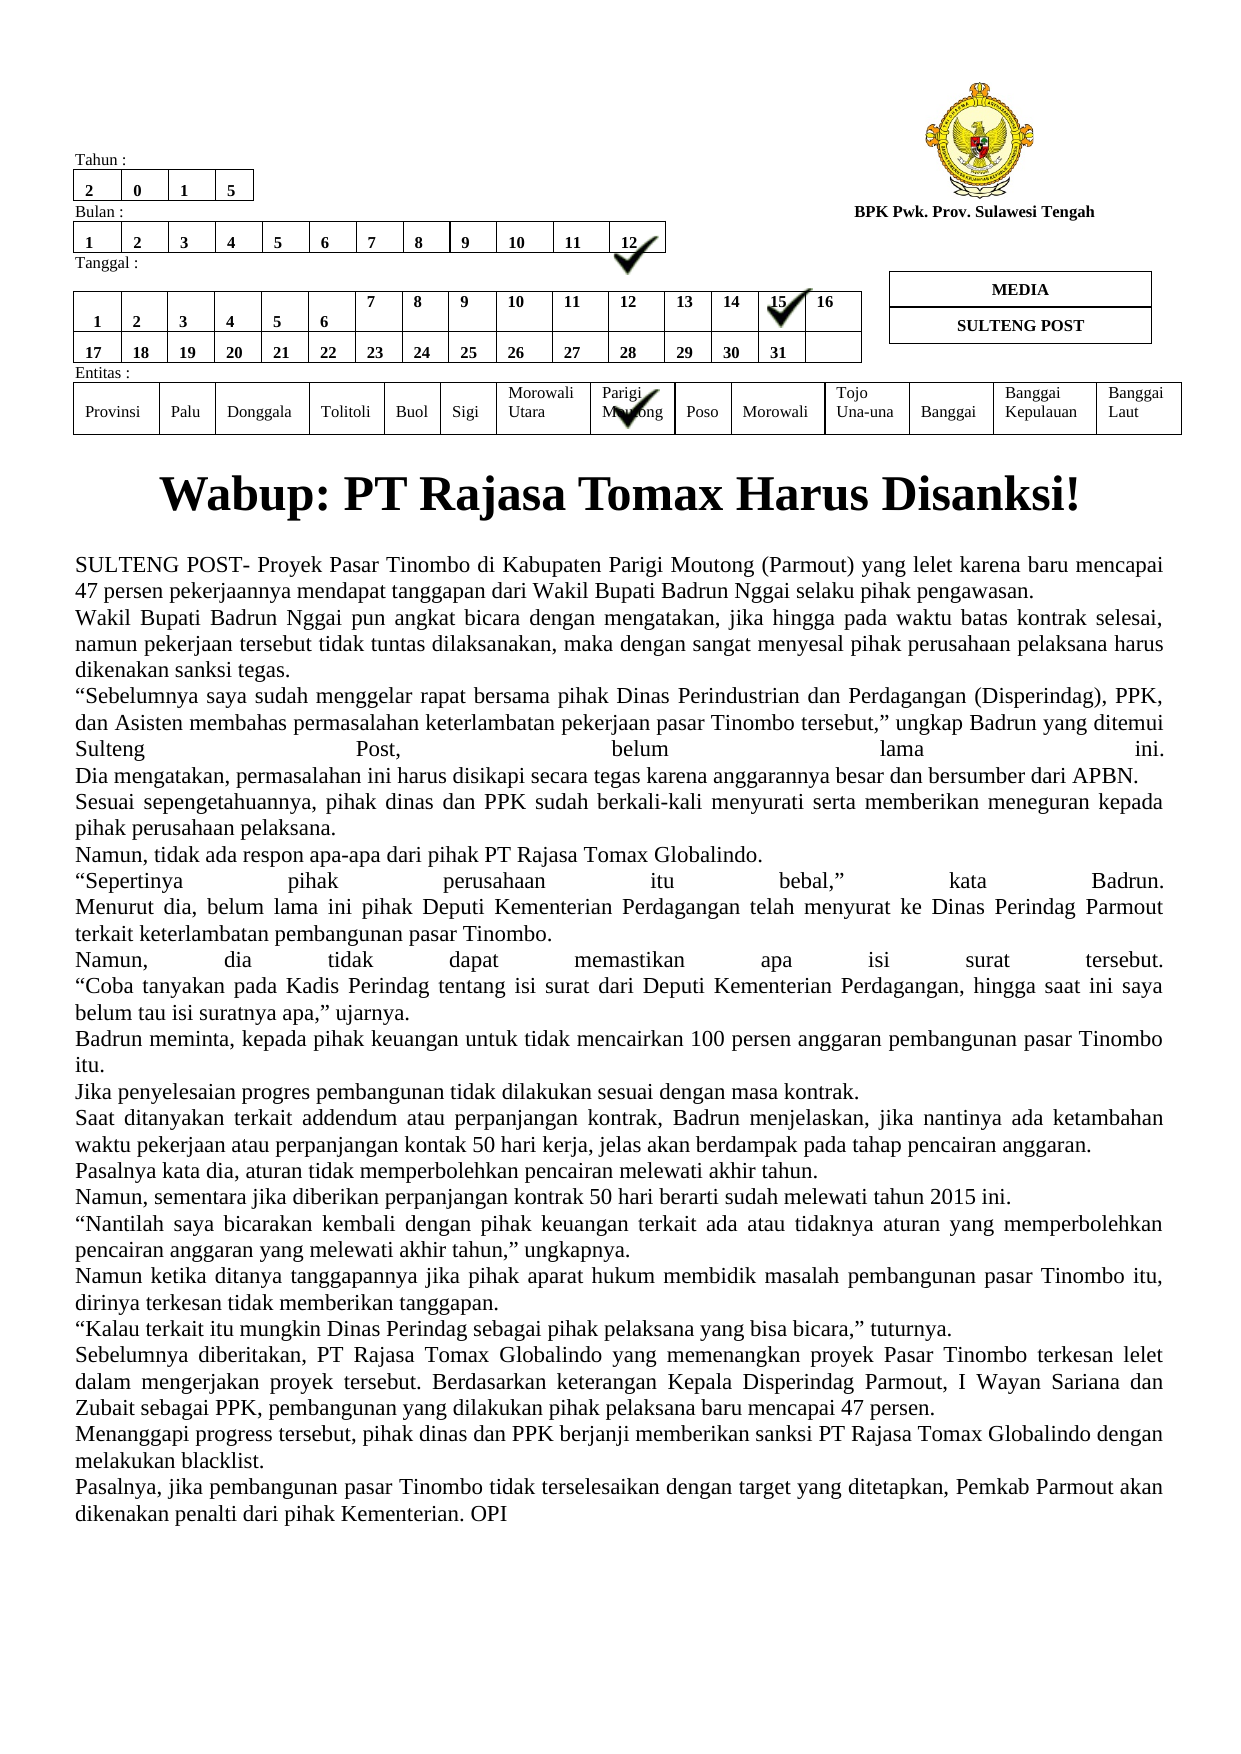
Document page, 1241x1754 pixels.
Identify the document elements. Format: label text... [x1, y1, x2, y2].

picture [925, 82, 1034, 150]
text Menanggapi progress tersebut, pihak dinas dan PPK berjanji memberikan sanksi PT Rajasa Tomax Globalindo dengan melakukan blacklist. [75, 1421, 1165, 1473]
table_header 8 [404, 222, 449, 252]
table_cell 20 [215, 332, 261, 362]
table_header 1 [74, 222, 121, 252]
text Wakil Bupati Badrun Nggai pun angkat bicara dengan mengatakan, jika hingga pada waktu batas kontrak selesai, namun pekerjaan tersebut tidak tuntas dilaksanakan, maka dengan sangat menyesal pihak perusahaan pelaksana harus dikenakan sanksi tegas. [75, 603, 1165, 683]
text Namun, dia tidak dapat memastikan apa isi surat tersebut. “Coba tanyakan pada Kadis Perindag tentang isi surat dari Deputi Kementerian Perdagangan, hingga saat ini saya belum tau isi suratnya apa,” ujarnya. [75, 946, 1165, 1025]
table_header 0 [122, 170, 168, 200]
table_header 2 [122, 222, 168, 252]
table_header 5 [262, 292, 308, 331]
table_header 14 [712, 292, 758, 331]
table_header 8 [403, 292, 448, 331]
table_cell SULTENG POST [890, 308, 1151, 342]
table_header Parigi Moutong [591, 383, 674, 434]
table_header MEDIA [890, 272, 1151, 306]
table_cell 31 [759, 332, 805, 362]
table_cell 23 [356, 332, 402, 362]
text Tanggal : [75, 253, 1165, 291]
table_header 5 [263, 222, 309, 252]
text Saat ditanyakan terkait addendum atau perpanjangan kontrak, Badrun menjelaskan, jika nantinya ada ketambahan waktu pekerjaan atau perpanjangan kontak 50 hari kerja, jelas akan berdampak pada tahap pencairan anggaran. [75, 1104, 1165, 1157]
table_cell 28 [609, 332, 664, 362]
table_header Tojo Una-una [826, 383, 909, 434]
table_header Sigi [441, 383, 496, 434]
table_header 7 [357, 222, 403, 252]
table_header Palu [160, 383, 215, 434]
text Sebelumnya diberitakan, PT Rajasa Tomax Globalindo yang memenangkan proyek Pasar Tinombo terkesan lelet dalam mengerjakan proyek tersebut. Berdasarkan keterangan Kepala Disperindag Parmout, I Wayan Sariana dan Zubait sebagai PPK, pembangunan yang dilakukan pihak pelaksana baru mencapai 47 persen. [75, 1341, 1165, 1421]
table_cell 26 [497, 332, 552, 362]
text Bulan : BPK Pwk. Prov. Sulawesi Tengah [75, 201, 1165, 221]
table_header 9 [451, 222, 496, 252]
table_cell 25 [449, 332, 496, 362]
text “Kalau terkait itu mungkin Dinas Perindag sebagai pihak pelaksana yang bisa bicara,” tuturnya. [75, 1315, 1165, 1341]
text SULTENG POST- Proyek Pasar Tinombo di Kabupaten Parigi Moutong (Parmout) yang lelet karena baru mencapai 47 persen pekerjaannya mendapat tanggapan dari Wakil Bupati Badrun Nggai selaku pihak pengawasan. [75, 551, 1165, 603]
table_header 3 [168, 292, 214, 331]
table_header 6 [310, 222, 356, 252]
table_header Morowali Utara [497, 383, 590, 434]
table_header Banggai Laut [1097, 383, 1181, 434]
table_header Tolitoli [310, 383, 384, 434]
table_cell 18 [122, 332, 167, 362]
table_header 4 [215, 292, 261, 331]
table_header 5 [216, 170, 253, 200]
text Namun, tidak ada respon apa-apa dari pihak PT Rajasa Tomax Globalindo. [75, 841, 1165, 867]
table_header 12 [610, 222, 665, 252]
text Namun ketika ditanya tanggapannya jika pihak aparat hukum membidik masalah pembangunan pasar Tinombo itu, dirinya terkesan tidak memberikan tanggapan. [75, 1262, 1165, 1315]
table_header 3 [169, 222, 215, 252]
table_header Donggala [216, 383, 309, 434]
table_cell 17 [74, 332, 121, 362]
picture [925, 169, 1034, 199]
table_cell 30 [712, 332, 758, 362]
text Entitas : [75, 363, 1165, 382]
table_header Banggai Kepulauan [994, 383, 1096, 434]
table_header 2 [122, 292, 167, 331]
table_cell 22 [309, 332, 355, 362]
table_header 4 [216, 222, 262, 252]
table_header Morowali [732, 383, 824, 434]
text Pasalnya, jika pembangunan pasar Tinombo tidak terselesaikan dengan target yang ditetapkan, Pemkab Parmout akan dikenakan penalti dari pihak Kementerian. OPI [75, 1473, 1165, 1526]
table_header 10 [497, 222, 553, 252]
table_header 9 [449, 292, 496, 331]
text “Sebelumnya saya sudah menggelar rapat bersama pihak Dinas Perindustrian dan Perdagangan (Disperindag), PPK, dan Asisten membahas permasalahan keterlambatan pekerjaan pasar Tinombo tersebut,” ungkap Badrun yang ditemui Sulteng Post, belum lama ini. Dia mengatakan, permasalahan ini harus disikapi secara tegas karena anggarannya besar dan bersumber dari APBN. [75, 683, 1165, 788]
text Badrun meminta, kepada pihak keuangan untuk tidak mencairkan 100 persen anggaran pembangunan pasar Tinombo itu. [75, 1025, 1165, 1078]
table_cell 24 [403, 332, 448, 362]
table_header 1 [169, 170, 215, 200]
table_cell 19 [168, 332, 214, 362]
table_cell 21 [262, 332, 308, 362]
table_cell 29 [665, 332, 711, 362]
table_header 11 [553, 292, 608, 331]
subtitle Wabup: PT Rajasa Tomax Harus Disanksi! [75, 464, 1165, 522]
table_cell [806, 332, 861, 362]
table_header 15 [759, 292, 805, 331]
table_header Provinsi [74, 383, 159, 434]
table_header 2 [74, 170, 121, 200]
table_header 11 [554, 222, 609, 252]
table_cell 27 [553, 332, 608, 362]
text Tahun : [75, 150, 1165, 169]
text Jika penyelesaian progres pembangunan tidak dilakukan sesuai dengan masa kontrak. [75, 1078, 1165, 1104]
text “Sepertinya pihak perusahaan itu bebal,” kata Badrun. Menurut dia, belum lama ini pihak Deputi Kementerian Perdagangan telah menyurat ke Dinas Perindag Parmout terkait keterlambatan pembangunan pasar Tinombo. [75, 867, 1165, 946]
text Pasalnya kata dia, aturan tidak memperbolehkan pencairan melewati akhir tahun. [75, 1157, 1165, 1183]
table_header 6 [309, 292, 355, 331]
table_header Buol [385, 383, 440, 434]
table_header 13 [665, 292, 711, 331]
table_header Banggai [910, 383, 993, 434]
table_header 7 [356, 292, 402, 331]
table_header 10 [497, 292, 552, 331]
text “Nantilah saya bicarakan kembali dengan pihak keuangan terkait ada atau tidaknya aturan yang memperbolehkan pencairan anggaran yang melewati akhir tahun,” ungkapnya. [75, 1210, 1165, 1262]
table_header 12 [609, 292, 664, 331]
text Sesuai sepengetahuannya, pihak dinas dan PPK sudah berkali-kali menyurati serta memberikan meneguran kepada pihak perusahaan pelaksana. [75, 788, 1165, 841]
text Namun, sementara jika diberikan perpanjangan kontrak 50 hari berarti sudah melewati tahun 2015 ini. [75, 1183, 1165, 1210]
table_header Poso [676, 383, 731, 434]
table_header 1 [74, 292, 121, 331]
table_header 16 [806, 292, 861, 331]
